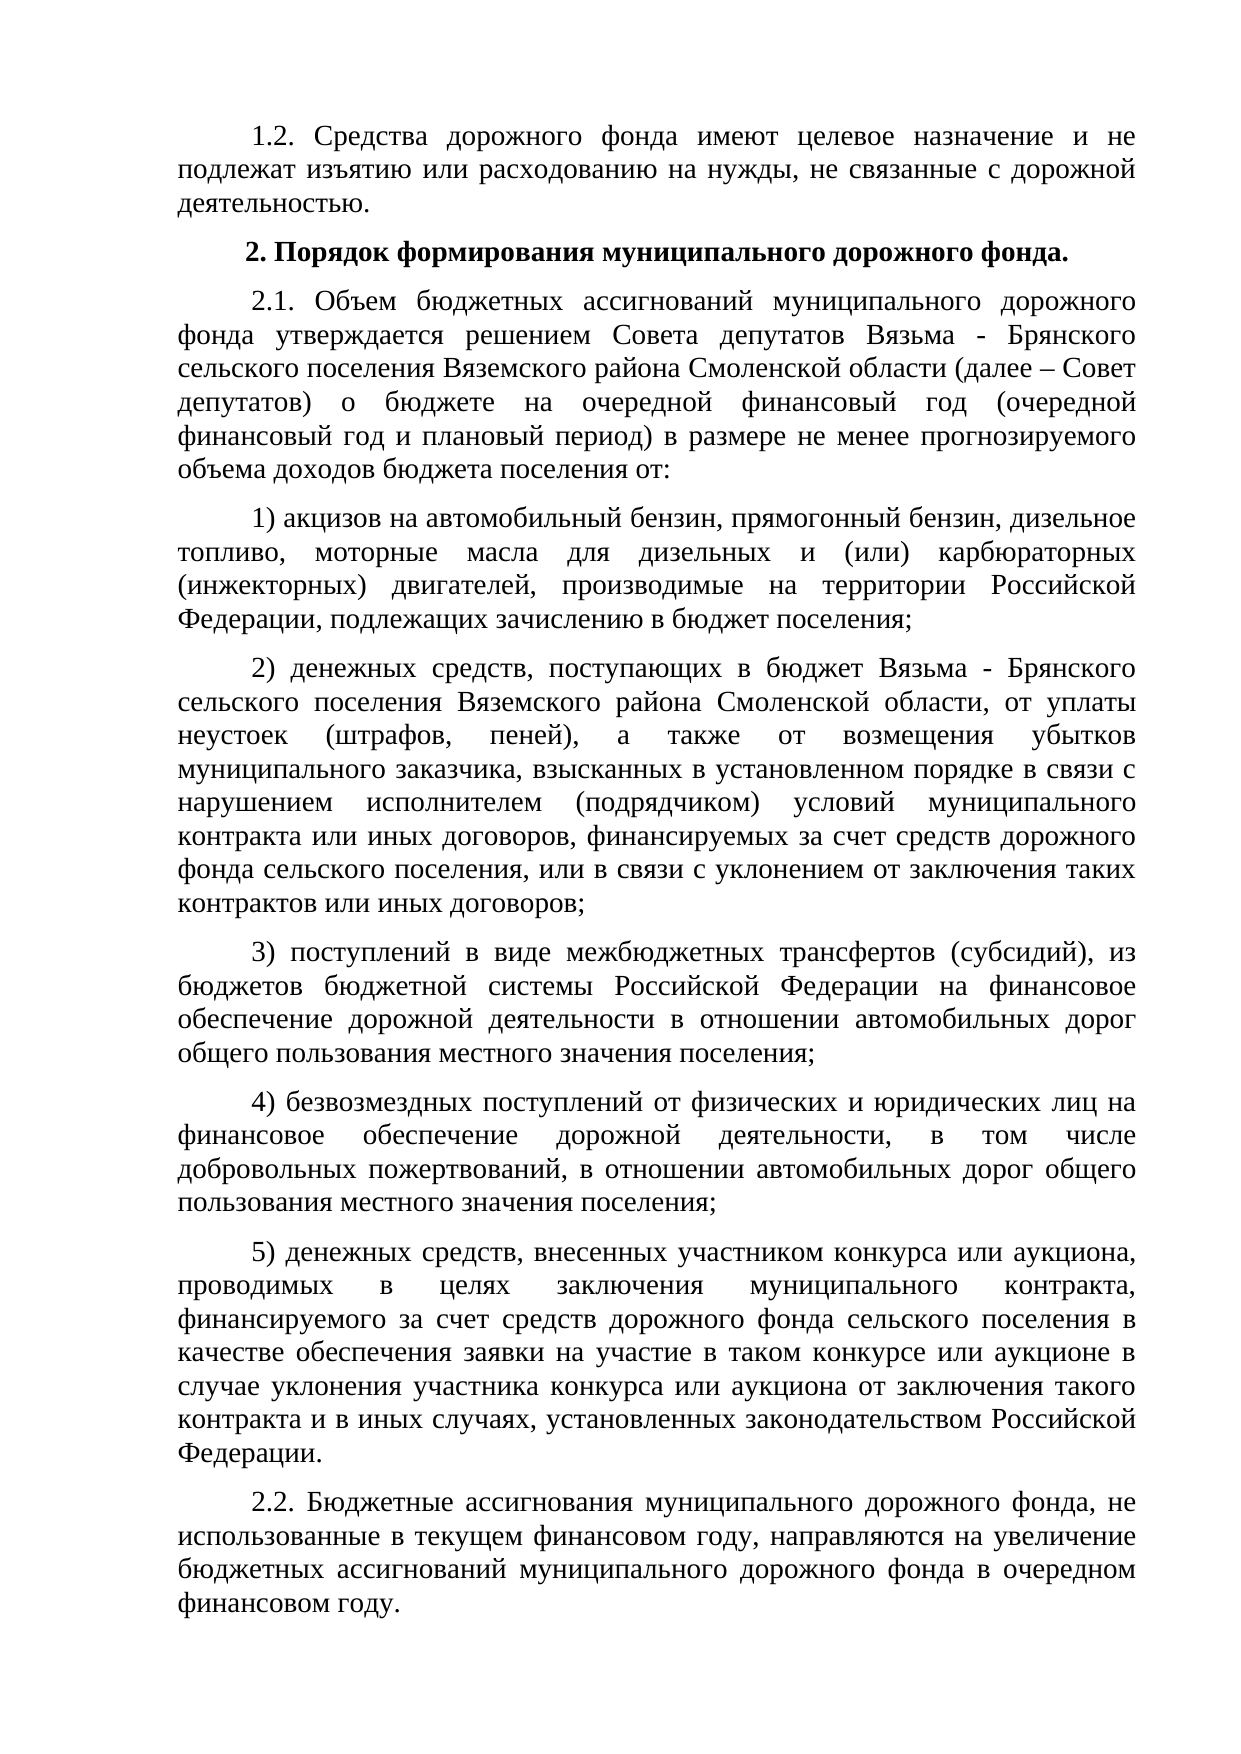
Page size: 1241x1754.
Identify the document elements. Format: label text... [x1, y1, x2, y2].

text 1) акцизов на автомобильный бензин, прямогонный бензин, дизельное топливо, моторные масла для дизельных и (или) карбюраторных (инжекторных) двигателей, производимые на территории Российской Федерации, подлежащих зачислению в бюджет поселения; [177, 500, 1137, 634]
text 1.2. Средства дорожного фонда имеют целевое назначение и не подлежат изъятию или расходованию на нужды, не связанные с дорожной деятельностью. [177, 118, 1137, 219]
text 2. Порядок формирования муниципального дорожного фонда. [177, 234, 1137, 268]
text 2.2. Бюджетные ассигнования муниципального дорожного фонда, не использованные в текущем финансовом году, направляются на увеличение бюджетных ассигнований муниципального дорожного фонда в очередном финансовом году. [177, 1484, 1137, 1618]
text 2) денежных средств, поступающих в бюджет Вязьма - Брянского сельского поселения Вяземского района Смоленской области, от уплаты неустоек (штрафов, пеней), а также от возмещения убытков муниципального заказчика, взысканных в установленном порядке в связи с нарушением исполнителем (подрядчиком) условий муниципального контракта или иных договоров, финансируемых за счет средств дорожного фонда сельского поселения, или в связи с уклонением от заключения таких контрактов или иных договоров; [177, 650, 1137, 918]
text 4) безвозмездных поступлений от физических и юридических лиц на финансовое обеспечение дорожной деятельности, в том числе добровольных пожертвований, в отношении автомобильных дорог общего пользования местного значения поселения; [177, 1084, 1137, 1218]
text 5) денежных средств, внесенных участником конкурса или аукциона, проводимых в целях заключения муниципального контракта, финансируемого за счет средств дорожного фонда сельского поселения в качестве обеспечения заявки на участие в таком конкурсе или аукционе в случае уклонения участника конкурса или аукциона от заключения такого контракта и в иных случаях, установленных законодательством Российской Федерации. [177, 1234, 1137, 1468]
text 3) поступлений в виде межбюджетных трансфертов (субсидий), из бюджетов бюджетной системы Российской Федерации на финансовое обеспечение дорожной деятельности в отношении автомобильных дорог общего пользования местного значения поселения; [177, 934, 1137, 1068]
text 2.1. Объем бюджетных ассигнований муниципального дорожного фонда утверждается решением Совета депутатов Вязьма - Брянского сельского поселения Вяземского района Смоленской области (далее – Совет депутатов) о бюджете на очередной финансовый год (очередной финансовый год и плановый период) в размере не менее прогнозируемого объема доходов бюджета поселения от: [177, 283, 1137, 485]
